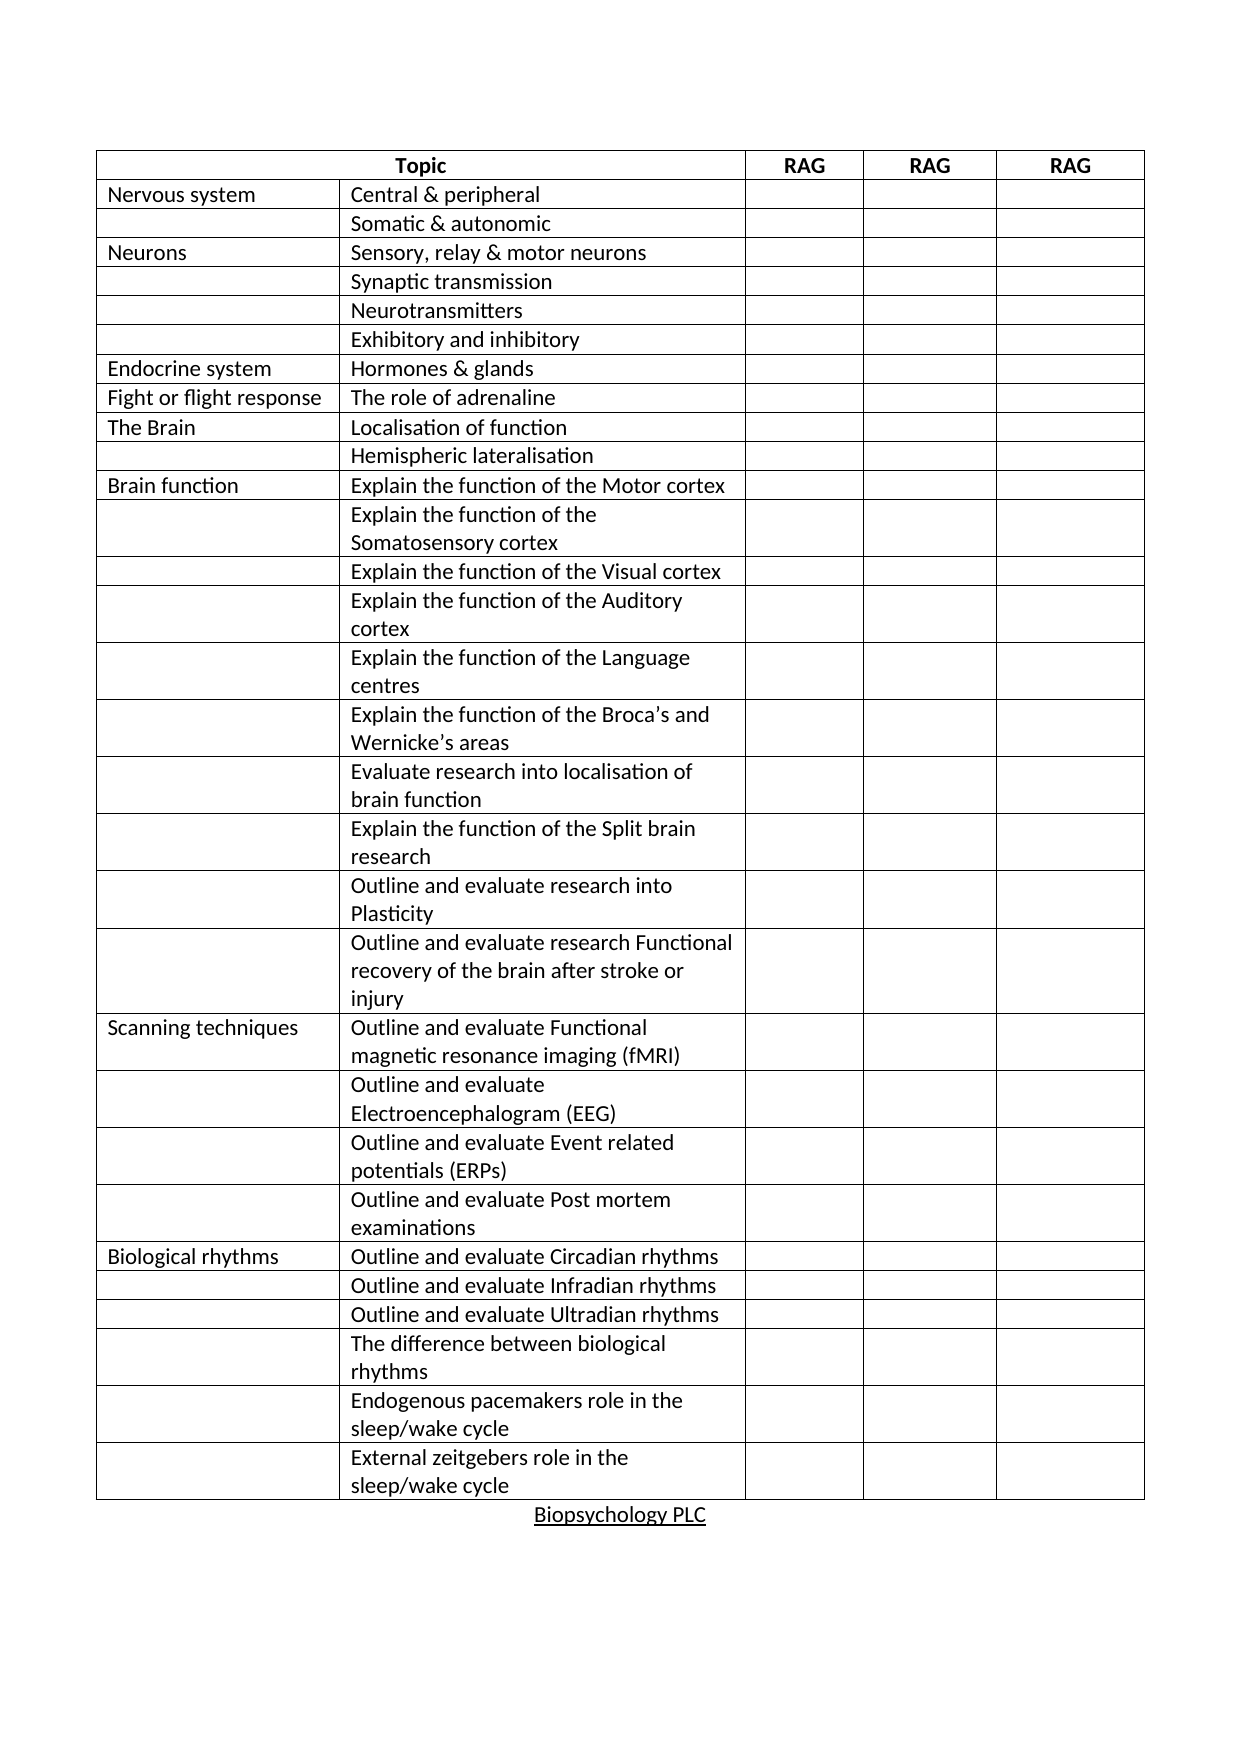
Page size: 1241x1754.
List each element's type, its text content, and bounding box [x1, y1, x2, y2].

table_cell [864, 209, 996, 237]
table_cell Endocrine system [97, 355, 339, 382]
table_cell [997, 871, 1144, 927]
table_cell [746, 814, 863, 870]
table_cell [864, 413, 996, 441]
table_cell The Brain [97, 413, 339, 441]
table_cell The difference between biological rhythms [340, 1329, 745, 1385]
table_cell [97, 929, 339, 1012]
table_cell [864, 355, 996, 382]
table_cell Localisation of function [340, 413, 745, 441]
table_cell Hemispheric lateralisation [340, 442, 745, 470]
table_header RAG [864, 151, 996, 179]
table_cell [746, 1386, 863, 1442]
table_cell [864, 929, 996, 1012]
table_cell Hormones & glands [340, 355, 745, 382]
table_cell [997, 1242, 1144, 1270]
text Biopsychology PLC [150, 1500, 1090, 1528]
table_cell [864, 871, 996, 927]
table_cell [997, 586, 1144, 642]
table_cell Outline and evaluate Event related potentials (ERPs) [340, 1128, 745, 1184]
table_cell [864, 267, 996, 295]
table_cell [997, 355, 1144, 382]
table_cell [997, 643, 1144, 699]
table_cell [997, 238, 1144, 266]
table_cell [997, 209, 1144, 237]
table_cell Neurotransmitters [340, 296, 745, 324]
table_cell [746, 700, 863, 756]
table_cell [997, 1443, 1144, 1499]
table_cell Somatic & autonomic [340, 209, 745, 237]
table_cell [864, 1071, 996, 1127]
table_cell [746, 471, 863, 499]
table_cell [746, 267, 863, 295]
table_cell [97, 1329, 339, 1385]
table_cell [97, 1300, 339, 1328]
table_cell Sensory, relay & motor neurons [340, 238, 745, 266]
table_cell Neurons [97, 238, 339, 266]
table_cell [746, 1128, 863, 1184]
table_cell [864, 643, 996, 699]
table_cell [997, 757, 1144, 813]
table_cell [997, 442, 1144, 470]
table_cell [97, 296, 339, 324]
table_cell [997, 557, 1144, 585]
table_cell Explain the function of the Language centres [340, 643, 745, 699]
table_cell [997, 700, 1144, 756]
table_cell [864, 1329, 996, 1385]
table_cell [864, 442, 996, 470]
table_cell [864, 1014, 996, 1069]
table_cell Outline and evaluate Electroencephalogram (EEG) [340, 1071, 745, 1127]
table_header RAG [746, 151, 863, 179]
table_cell Fight or flight response [97, 384, 339, 412]
table_cell [997, 384, 1144, 412]
table_cell [864, 1242, 996, 1270]
table_cell [746, 1242, 863, 1270]
table_cell [864, 557, 996, 585]
table_cell Explain the function of the Visual cortex [340, 557, 745, 585]
table_cell [746, 238, 863, 266]
table_cell Explain the function of the Broca’s and Wernicke’s areas [340, 700, 745, 756]
table_cell [97, 209, 339, 237]
table_cell Scanning techniques [97, 1014, 339, 1069]
table_cell [97, 1128, 339, 1184]
table_cell [864, 1443, 996, 1499]
table_cell [97, 1271, 339, 1299]
table_cell [746, 557, 863, 585]
table_cell Explain the function of the Motor cortex [340, 471, 745, 499]
table_cell [864, 325, 996, 353]
table_cell [97, 1071, 339, 1127]
table_cell [864, 814, 996, 870]
table_cell [746, 643, 863, 699]
table_cell [97, 871, 339, 927]
table_cell Nervous system [97, 180, 339, 208]
table_cell [997, 1329, 1144, 1385]
table_cell Outline and evaluate Infradian rhythms [340, 1271, 745, 1299]
table_cell [746, 1185, 863, 1241]
table_cell The role of adrenaline [340, 384, 745, 412]
table_cell [864, 384, 996, 412]
table_header RAG [997, 151, 1144, 179]
table_cell [997, 1128, 1144, 1184]
table_cell [864, 500, 996, 556]
table_cell [97, 500, 339, 556]
table_cell Exhibitory and inhibitory [340, 325, 745, 353]
table_cell [997, 500, 1144, 556]
table_cell Outline and evaluate research into Plasticity [340, 871, 745, 927]
table_cell [997, 1185, 1144, 1241]
table_cell [97, 442, 339, 470]
table_cell [746, 209, 863, 237]
table_cell Biological rhythms [97, 1242, 339, 1270]
table_cell Outline and evaluate Ultradian rhythms [340, 1300, 745, 1328]
table_cell [746, 325, 863, 353]
table_cell [97, 757, 339, 813]
table_cell [97, 1443, 339, 1499]
table_cell [997, 1014, 1144, 1069]
table_cell Brain function [97, 471, 339, 499]
table_cell [746, 413, 863, 441]
table_cell [97, 643, 339, 699]
table_cell [997, 1071, 1144, 1127]
table_cell [97, 267, 339, 295]
table_cell [864, 296, 996, 324]
table_cell [864, 586, 996, 642]
table_cell [997, 1271, 1144, 1299]
table_cell [864, 1271, 996, 1299]
table_cell [997, 180, 1144, 208]
table_cell [997, 267, 1144, 295]
table_cell [746, 1300, 863, 1328]
table_cell [746, 1329, 863, 1385]
table_cell [746, 757, 863, 813]
table_cell Explain the function of the Somatosensory cortex [340, 500, 745, 556]
table_cell [864, 180, 996, 208]
table_cell Endogenous pacemakers role in the sleep/wake cycle [340, 1386, 745, 1442]
table_cell Outline and evaluate Circadian rhythms [340, 1242, 745, 1270]
table_cell [746, 355, 863, 382]
table_cell Outline and evaluate research Functional recovery of the brain after stroke or injury [340, 929, 745, 1012]
table_cell [864, 1185, 996, 1241]
table_cell External zeitgebers role in the sleep/wake cycle [340, 1443, 745, 1499]
table_cell [864, 1386, 996, 1442]
table_cell [97, 700, 339, 756]
table_cell [864, 1128, 996, 1184]
table_cell [997, 413, 1144, 441]
table_cell Synaptic transmission [340, 267, 745, 295]
table_cell [97, 1185, 339, 1241]
table_cell [864, 757, 996, 813]
table_cell [97, 325, 339, 353]
table_cell Evaluate research into localisation of brain function [340, 757, 745, 813]
table_cell [746, 442, 863, 470]
table_cell [997, 929, 1144, 1012]
table_cell [746, 586, 863, 642]
table_cell Outline and evaluate Functional magnetic resonance imaging (fMRI) [340, 1014, 745, 1069]
table_cell Explain the function of the Split brain research [340, 814, 745, 870]
table_cell [746, 1271, 863, 1299]
table_cell [746, 1443, 863, 1499]
table_cell [997, 296, 1144, 324]
table_cell [746, 296, 863, 324]
table_cell Outline and evaluate Post mortem examinations [340, 1185, 745, 1241]
table_cell [997, 471, 1144, 499]
table_cell [997, 1386, 1144, 1442]
table_cell [997, 325, 1144, 353]
table_cell [746, 384, 863, 412]
table_cell Central & peripheral [340, 180, 745, 208]
table_cell [97, 814, 339, 870]
table_cell [746, 500, 863, 556]
table_cell [746, 871, 863, 927]
table_cell Explain the function of the Auditory cortex [340, 586, 745, 642]
table_cell [97, 1386, 339, 1442]
table_cell [864, 238, 996, 266]
table_cell [864, 471, 996, 499]
table_cell [864, 1300, 996, 1328]
table_cell [746, 1071, 863, 1127]
table_header Topic [97, 151, 745, 179]
table_cell [997, 814, 1144, 870]
table_cell [746, 929, 863, 1012]
table_cell [746, 1014, 863, 1069]
table_cell [864, 700, 996, 756]
table_cell [997, 1300, 1144, 1328]
table_cell [97, 557, 339, 585]
table_cell [746, 180, 863, 208]
table_cell [97, 586, 339, 642]
